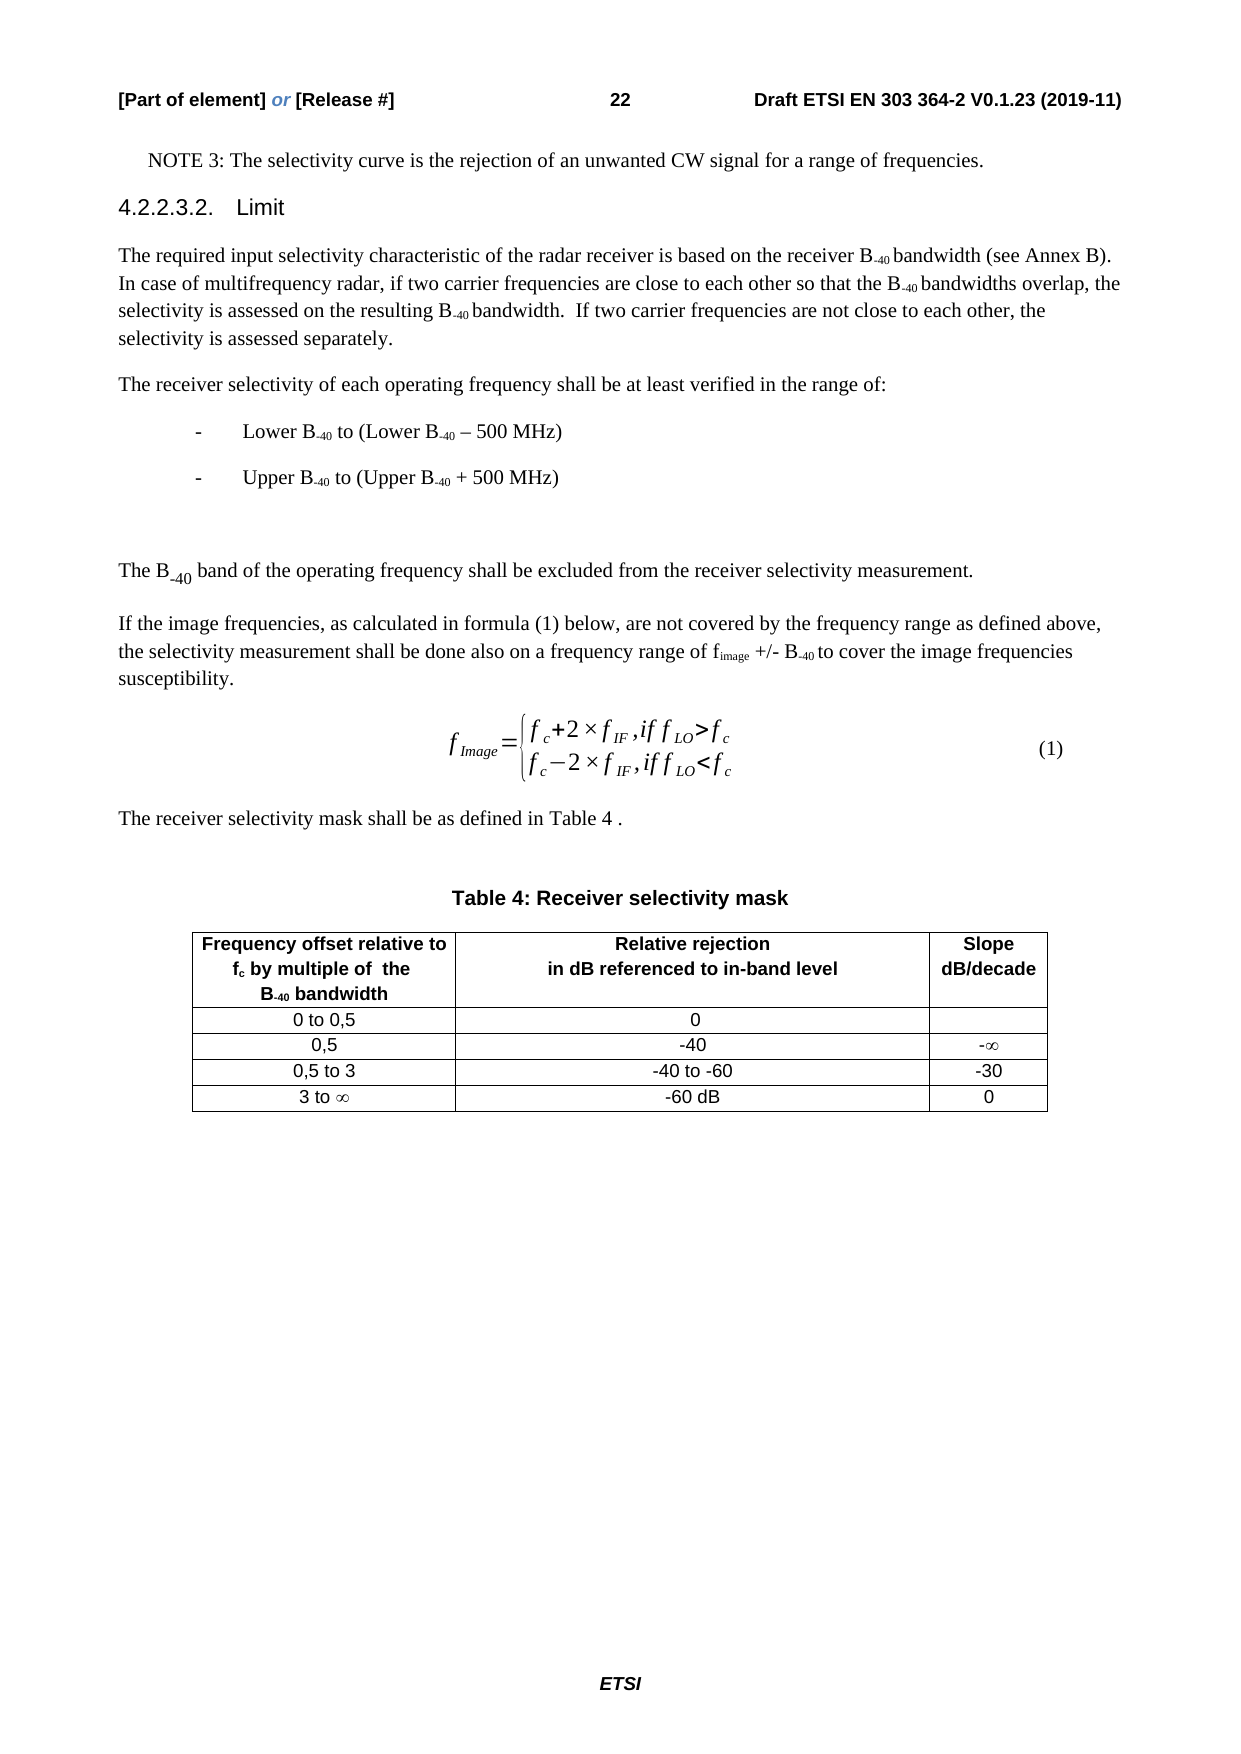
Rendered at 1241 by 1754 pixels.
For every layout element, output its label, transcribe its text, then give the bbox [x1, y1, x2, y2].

text The B-40 band of the operating frequency shall be excluded from the receiver selectivity measurement. [118, 558, 1122, 588]
subtitle Limit [118, 194, 1122, 220]
text The receiver selectivity of each operating frequency shall be at least verified in the range of: [118, 372, 1122, 396]
text The required input selectivity characteristic of the radar receiver is based on the receiver B-40 bandwidth (see Annex B). In case of multifrequency radar, if two carrier frequencies are close to each other so that the B-40 bandwidths overlap, the selectivity is assessed on the resulting B-40 bandwidth. If two carrier frequencies are not close to each other, the selectivity is assessed separately. [118, 243, 1122, 350]
table_cell -40 to -60 [456, 1060, 929, 1085]
text Upper B-40 to (Upper B-40 + 500 MHz) [195, 465, 1122, 489]
table_cell 3 to [193, 1086, 455, 1111]
table_header Relative rejection in dB referenced to in-band level [456, 933, 929, 1007]
table_cell -30 [930, 1060, 1047, 1085]
table_header Frequency offset relative to fc by multiple of the B-40 bandwidth [193, 933, 455, 1007]
text NOTE 3: The selectivity curve is the rejection of an unwanted CW signal for a range of frequencies. [148, 148, 1122, 172]
table_cell 0 [456, 1008, 929, 1033]
table_cell 0 to 0,5 [193, 1008, 455, 1033]
text Lower B-40 to (Lower B-40 – 500 MHz) [195, 418, 1122, 443]
text Table 4: Receiver selectivity mask [118, 886, 1122, 909]
text If the image frequencies, as calculated in formula (1) below, are not covered by the frequency range as defined above, the selectivity measurement shall be done also on a frequency range of fimage +/- B-40 to cover the image frequencies susceptibility. [118, 611, 1122, 690]
table_cell [930, 1008, 1047, 1033]
table_cell 0,5 [193, 1034, 455, 1059]
table_cell 0,5 to 3 [193, 1060, 455, 1085]
table_header Slope dB/decade [930, 933, 1047, 1007]
table_cell -40 [456, 1034, 929, 1059]
table_cell - [930, 1034, 1047, 1059]
table_cell 0 [930, 1086, 1047, 1111]
table_cell -60 dB [456, 1086, 929, 1111]
text The receiver selectivity mask shall be as defined in Table 4 . [118, 805, 1122, 829]
